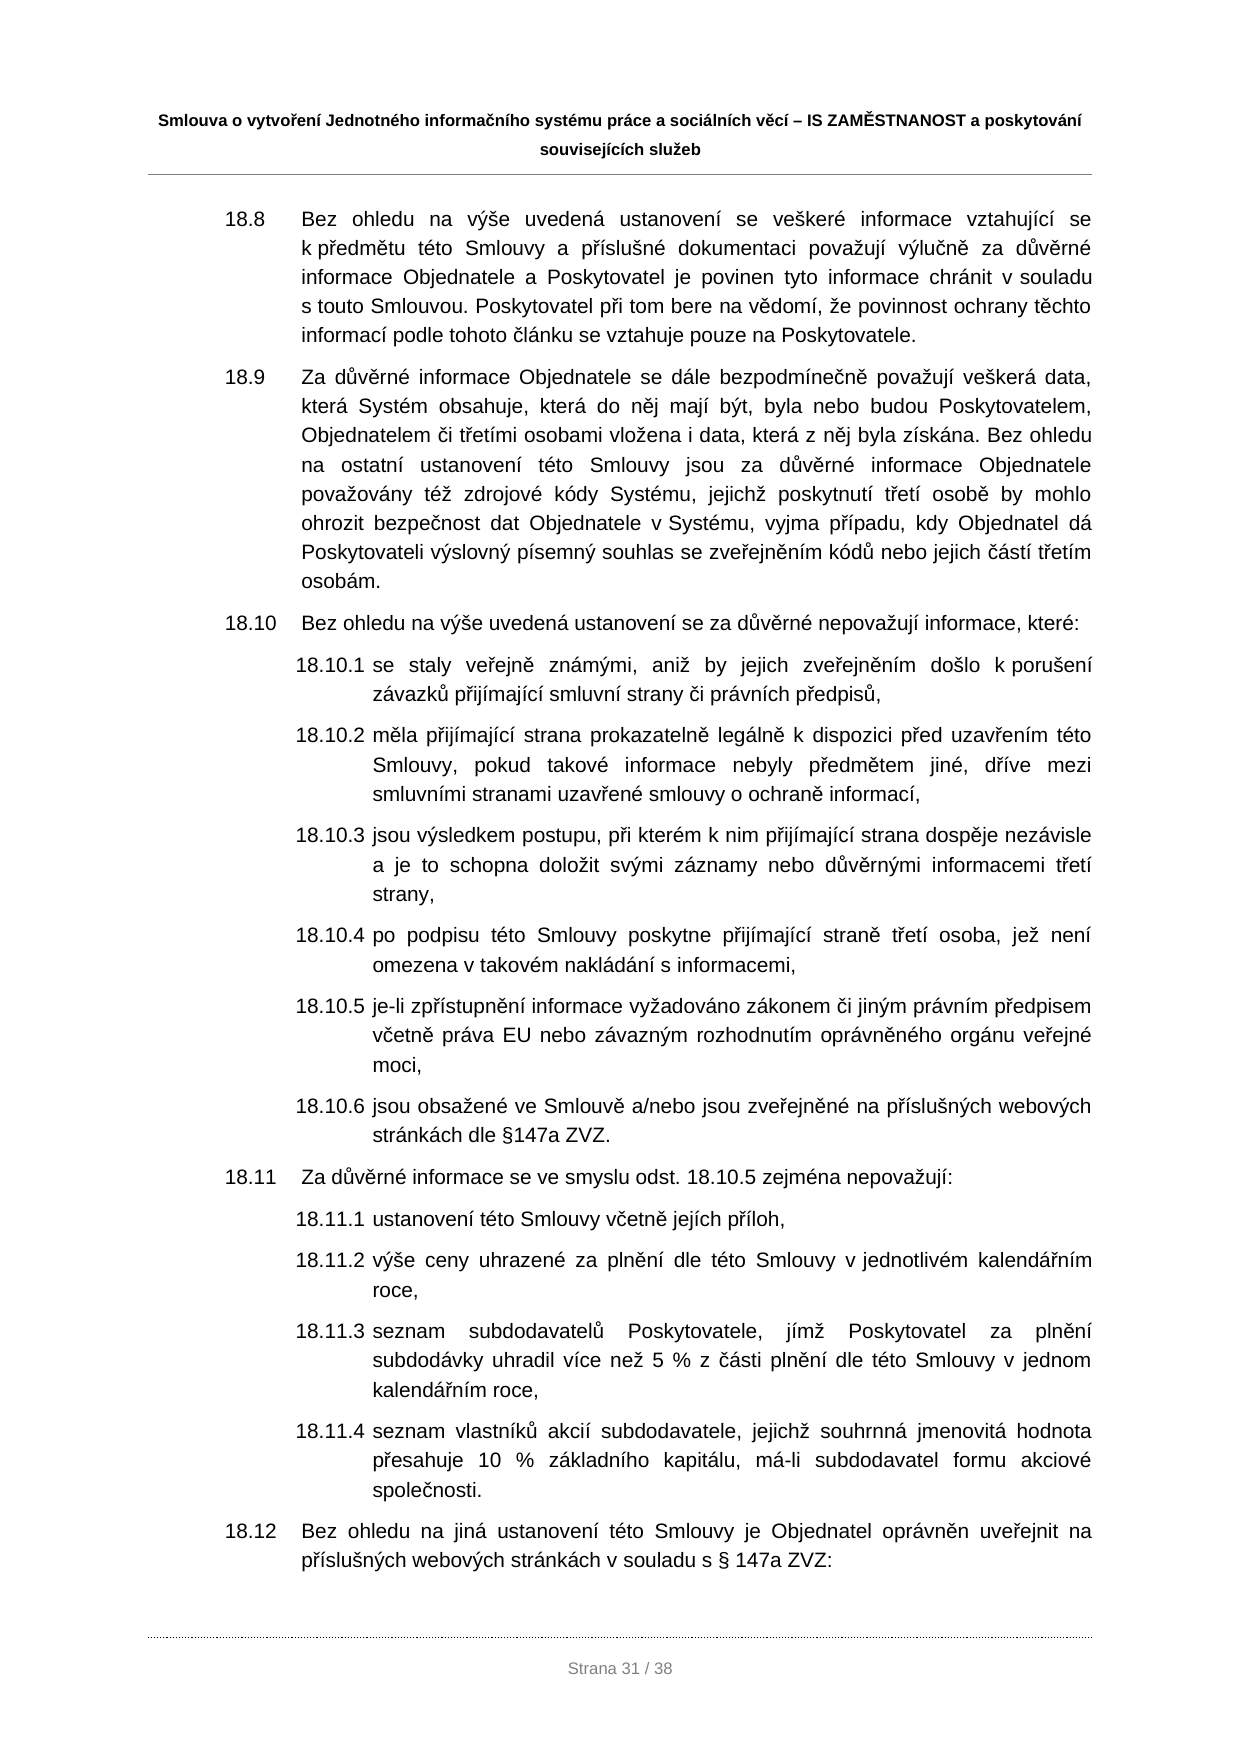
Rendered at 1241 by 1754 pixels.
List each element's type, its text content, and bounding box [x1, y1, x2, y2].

list seznam subdodavatelů Poskytovatele, jímž Poskytovatel za plnění subdodávky uhradil více než 5 % z části plnění dle této Smlouvy v jednom kalendářním roce, [295, 1315, 1092, 1403]
list po podpisu této Smlouvy poskytne přijímající straně třetí osoba, jež není omezena v takovém nakládání s informacemi, [295, 919, 1092, 978]
list ustanovení této Smlouvy včetně jejích příloh, [295, 1203, 1092, 1232]
list Za důvěrné informace se ve smyslu odst. 18.10.5 zejména nepovažují: [224, 1161, 1092, 1190]
list jsou obsažené ve Smlouvě a/nebo jsou zveřejněné na příslušných webových stránkách dle §147a ZVZ. [295, 1090, 1092, 1149]
list je-li zpřístupnění informace vyžadováno zákonem či jiným právním předpisem včetně práva EU nebo závazným rozhodnutím oprávněného orgánu veřejné moci, [295, 990, 1092, 1078]
list seznam vlastníků akcií subdodavatele, jejichž souhrnná jmenovitá hodnota přesahuje 10 % základního kapitálu, má-li subdodavatel formu akciové společnosti. [295, 1415, 1092, 1503]
list Za důvěrné informace Objednatele se dále bezpodmínečně považují veškerá data, která Systém obsahuje, která do něj mají být, byla nebo budou Poskytovatelem, Objednatelem či třetími osobami vložena i data, která z něj byla získána. Bez ohledu na ostatní ustanovení této Smlouvy jsou za důvěrné informace Objednatele považovány též zdrojové kódy Systému, jejichž poskytnutí třetí osobě by mohlo ohrozit bezpečnost dat Objednatele v Systému, vyjma případu, kdy Objednatel dá Poskytovateli výslovný písemný souhlas se zveřejněním kódů nebo jejich částí třetím osobám. [224, 361, 1092, 594]
list jsou výsledkem postupu, při kterém k nim přijímající strana dospěje nezávisle a je to schopna doložit svými záznamy nebo důvěrnými informacemi třetí strany, [295, 819, 1092, 907]
list měla přijímající strana prokazatelně legálně k dispozici před uzavřením této Smlouvy, pokud takové informace nebyly předmětem jiné, dříve mezi smluvními stranami uzavřené smlouvy o ochraně informací, [295, 719, 1092, 807]
list Bez ohledu na výše uvedená ustanovení se veškeré informace vztahující se k předmětu této Smlouvy a příslušné dokumentaci považují výlučně za důvěrné informace Objednatele a Poskytovatel je povinen tyto informace chránit v souladu s touto Smlouvou. Poskytovatel při tom bere na vědomí, že povinnost ochrany těchto informací podle tohoto článku se vztahuje pouze na Poskytovatele. [224, 203, 1092, 349]
list Bez ohledu na výše uvedená ustanovení se za důvěrné nepovažují informace, které: [224, 607, 1092, 636]
list se staly veřejně známými, aniž by jejich zveřejněním došlo k porušení závazků přijímající smluvní strany či právních předpisů, [295, 649, 1092, 707]
list výše ceny uhrazené za plnění dle této Smlouvy v jednotlivém kalendářním roce, [295, 1244, 1092, 1303]
list Bez ohledu na jiná ustanovení této Smlouvy je Objednatel oprávněn uveřejnit na příslušných webových stránkách v souladu s § 147a ZVZ: [224, 1515, 1092, 1574]
